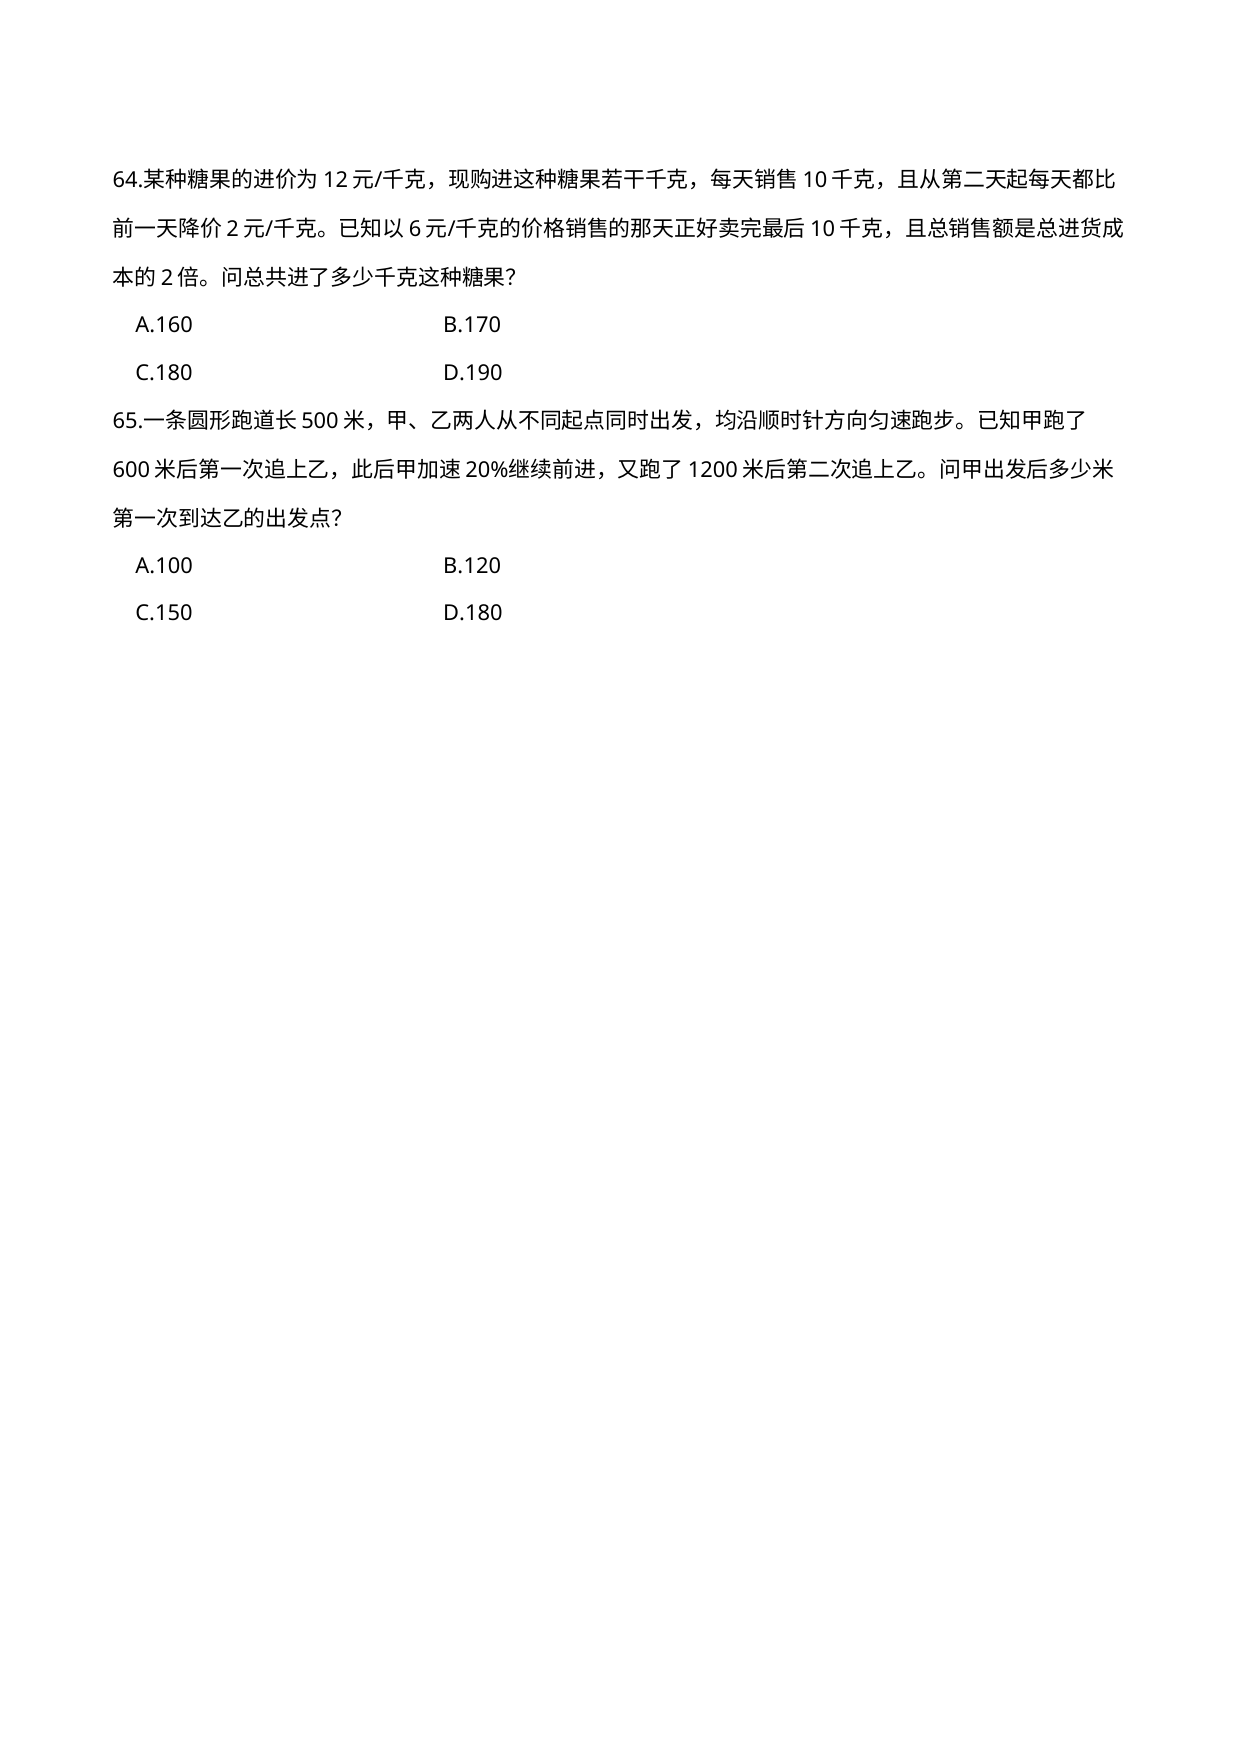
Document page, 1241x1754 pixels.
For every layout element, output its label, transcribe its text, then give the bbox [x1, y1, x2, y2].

text C.150 D.180 [112, 596, 1128, 628]
text C.180 D.190 [112, 355, 1128, 388]
text 65.一条圆形跑道长500米，甲、乙两人从不同起点同时出发，均沿顺时针方向匀速跑步。已知甲跑了600米后第一次追上乙，此后甲加速20%继续前进，又跑了1200米后第二次追上乙。问甲出发后多少米第一次到达乙的出发点？ [112, 403, 1128, 533]
text 64.某种糖果的进价为12元/千克，现购进这种糖果若干千克，每天销售10千克，且从第二天起每天都比前一天降价2元/千克。已知以6元/千克的价格销售的那天正好卖完最后10千克，且总销售额是总进货成本的2倍。问总共进了多少千克这种糖果？ [112, 162, 1128, 292]
text A.160 B.170 [112, 308, 1128, 340]
text A.100 B.120 [112, 548, 1128, 581]
